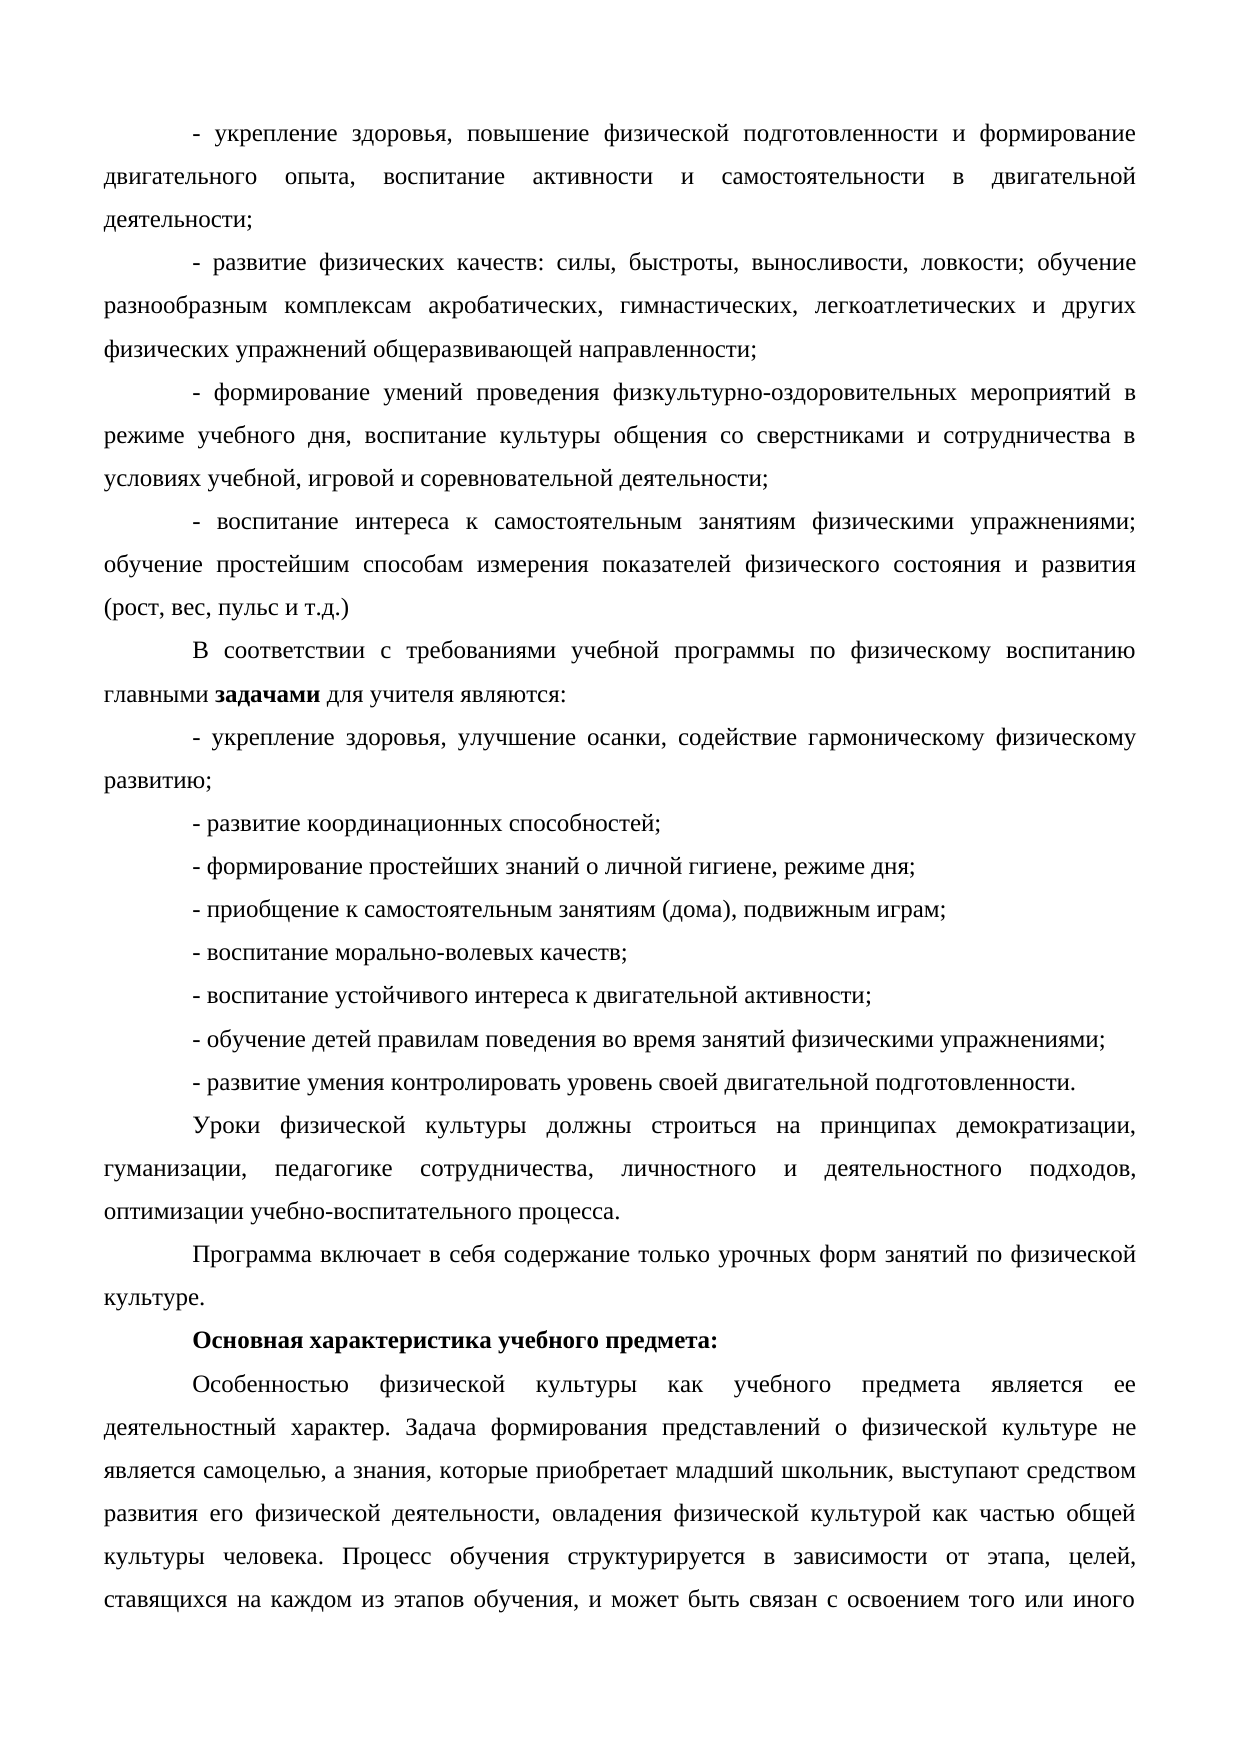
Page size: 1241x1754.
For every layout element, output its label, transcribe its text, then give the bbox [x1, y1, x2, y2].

text - развитие умения контролировать уровень своей двигательной подготовленности. [103, 1067, 1137, 1096]
text - воспитание морально-волевых качеств; [103, 937, 1137, 966]
text Уроки физической культуры должны строиться на принципах демократизации, гуманизации, педагогике сотрудничества, личностного и деятельностного подходов, оптимизации учебно-воспитательного процесса. [103, 1110, 1137, 1225]
text - приобщение к самостоятельным занятиям (дома), подвижным играм; [103, 894, 1137, 923]
text Программа включает в себя содержание только урочных форм занятий по физической культуре. [103, 1239, 1137, 1311]
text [103, 1369, 1137, 1613]
text Основная характеристика учебного предмета: [103, 1326, 1137, 1354]
text - развитие координационных способностей; [103, 808, 1137, 837]
text - формирование простейших знаний о личной гигиене, режиме дня; [103, 851, 1137, 880]
text - формирование умений проведения физкультурно-оздоровительных мероприятий в режиме учебного дня, воспитание культуры общения со сверстниками и сотрудничества в условиях учебной, игровой и соревновательной деятельности; [103, 377, 1137, 492]
text - укрепление здоровья, улучшение осанки, содействие гармоническому физическому развитию; [103, 722, 1137, 794]
text - обучение детей правилам поведения во время занятий физическими упражнениями; [103, 1024, 1137, 1052]
text - воспитание устойчивого интереса к двигательной активности; [103, 981, 1137, 1009]
text - укрепление здоровья, повышение физической подготовленности и формирование двигательного опыта, воспитание активности и самостоятельности в двигательной деятельности; [103, 118, 1137, 233]
text - развитие физических качеств: силы, быстроты, выносливости, ловкости; обучение разнообразным комплексам акробатических, гимнастических, легкоатлетических и других физических упражнений общеразвивающей направленности; [103, 247, 1137, 362]
text В соответствии с требованиями учебной программы по физическому воспитанию главными задачами для учителя являются: [103, 636, 1137, 707]
text - воспитание интереса к самостоятельным занятиям физическими упражнениями; обучение простейшим способам измерения показателей физического состояния и развития (рост, вес, пульс и т.д.) [103, 506, 1137, 621]
